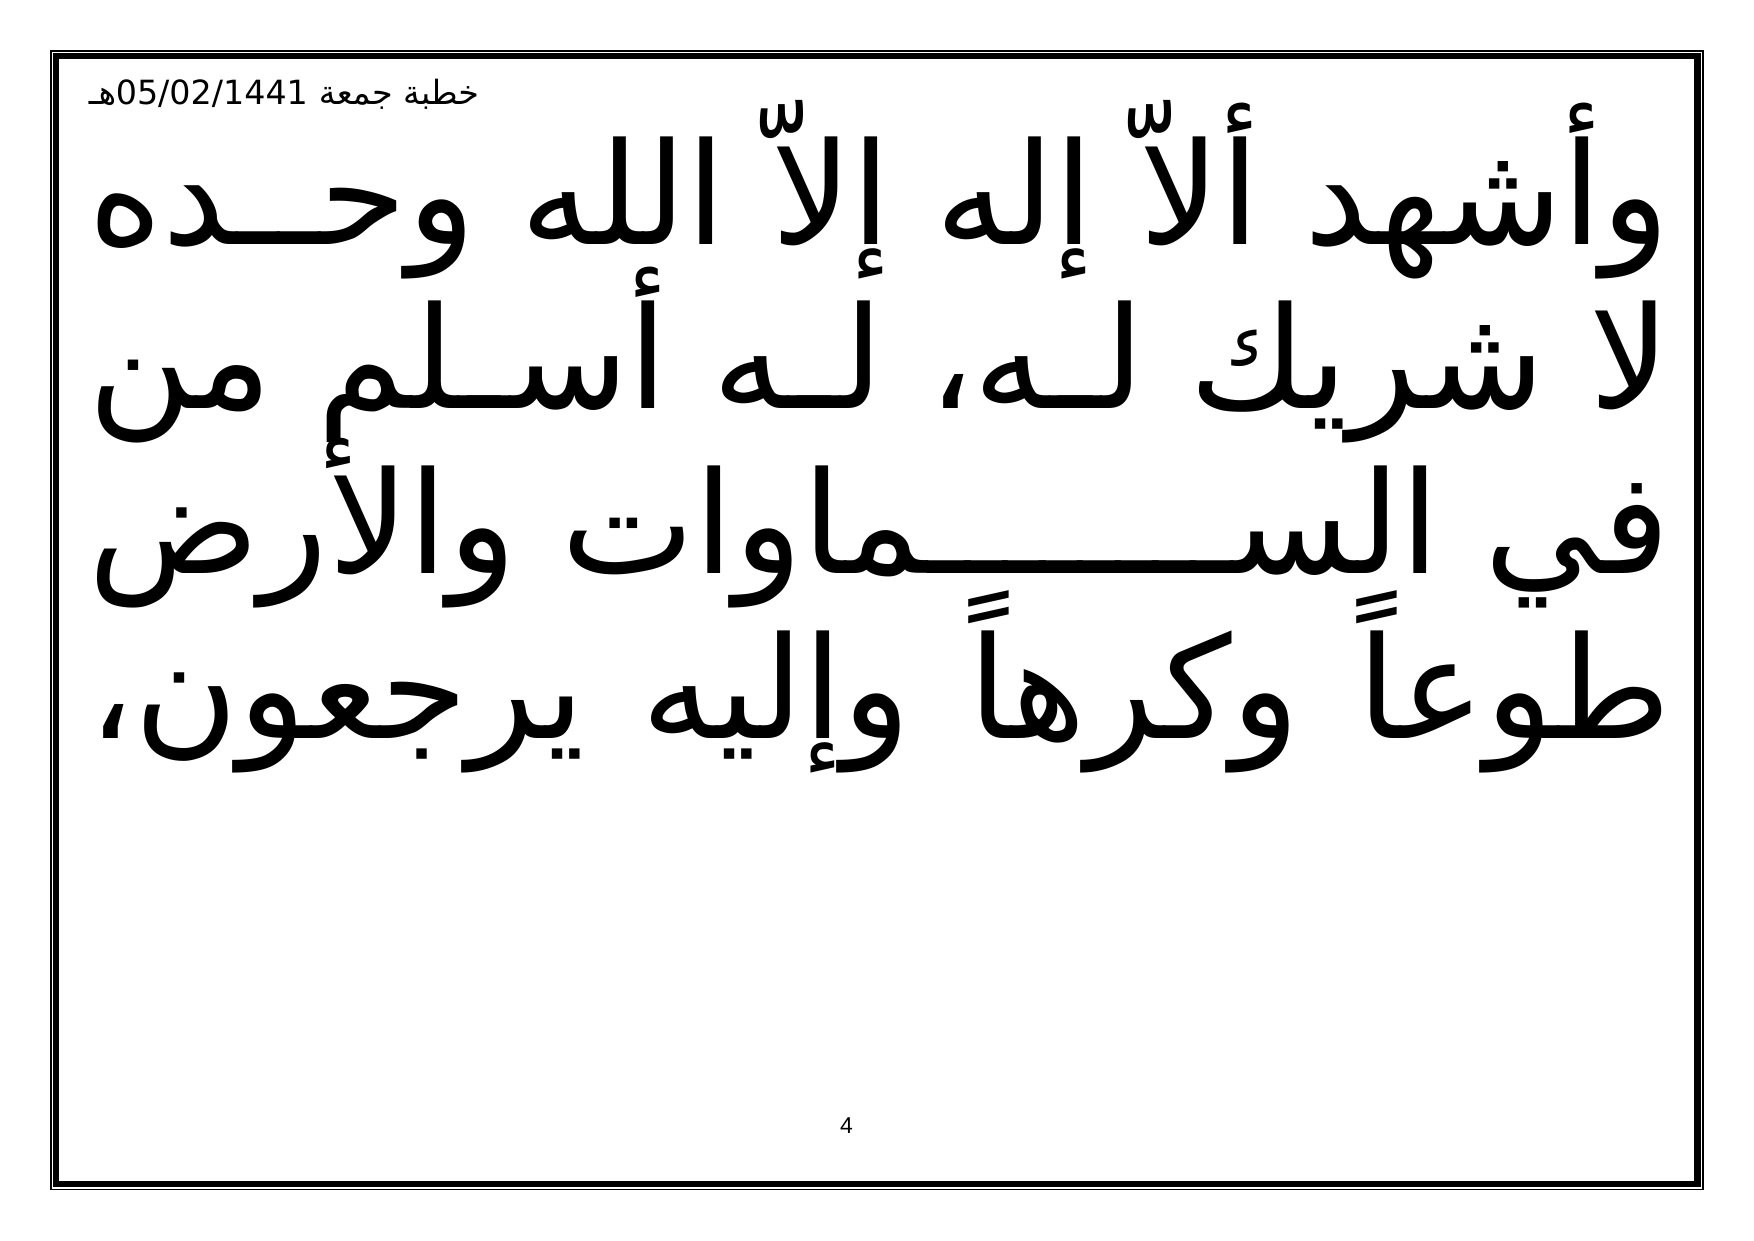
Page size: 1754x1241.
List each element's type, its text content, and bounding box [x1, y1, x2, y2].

text وأشهد ألاّ إله إلاّ الله وحده لا شريك له، له أسلم من في السماوات والأرض طوعاً وكرهاً وإليه يرجعون، وأشهد أنّ سيدنا ونبيّنا محمداً عبده ورسوله. [89, 113, 1671, 772]
